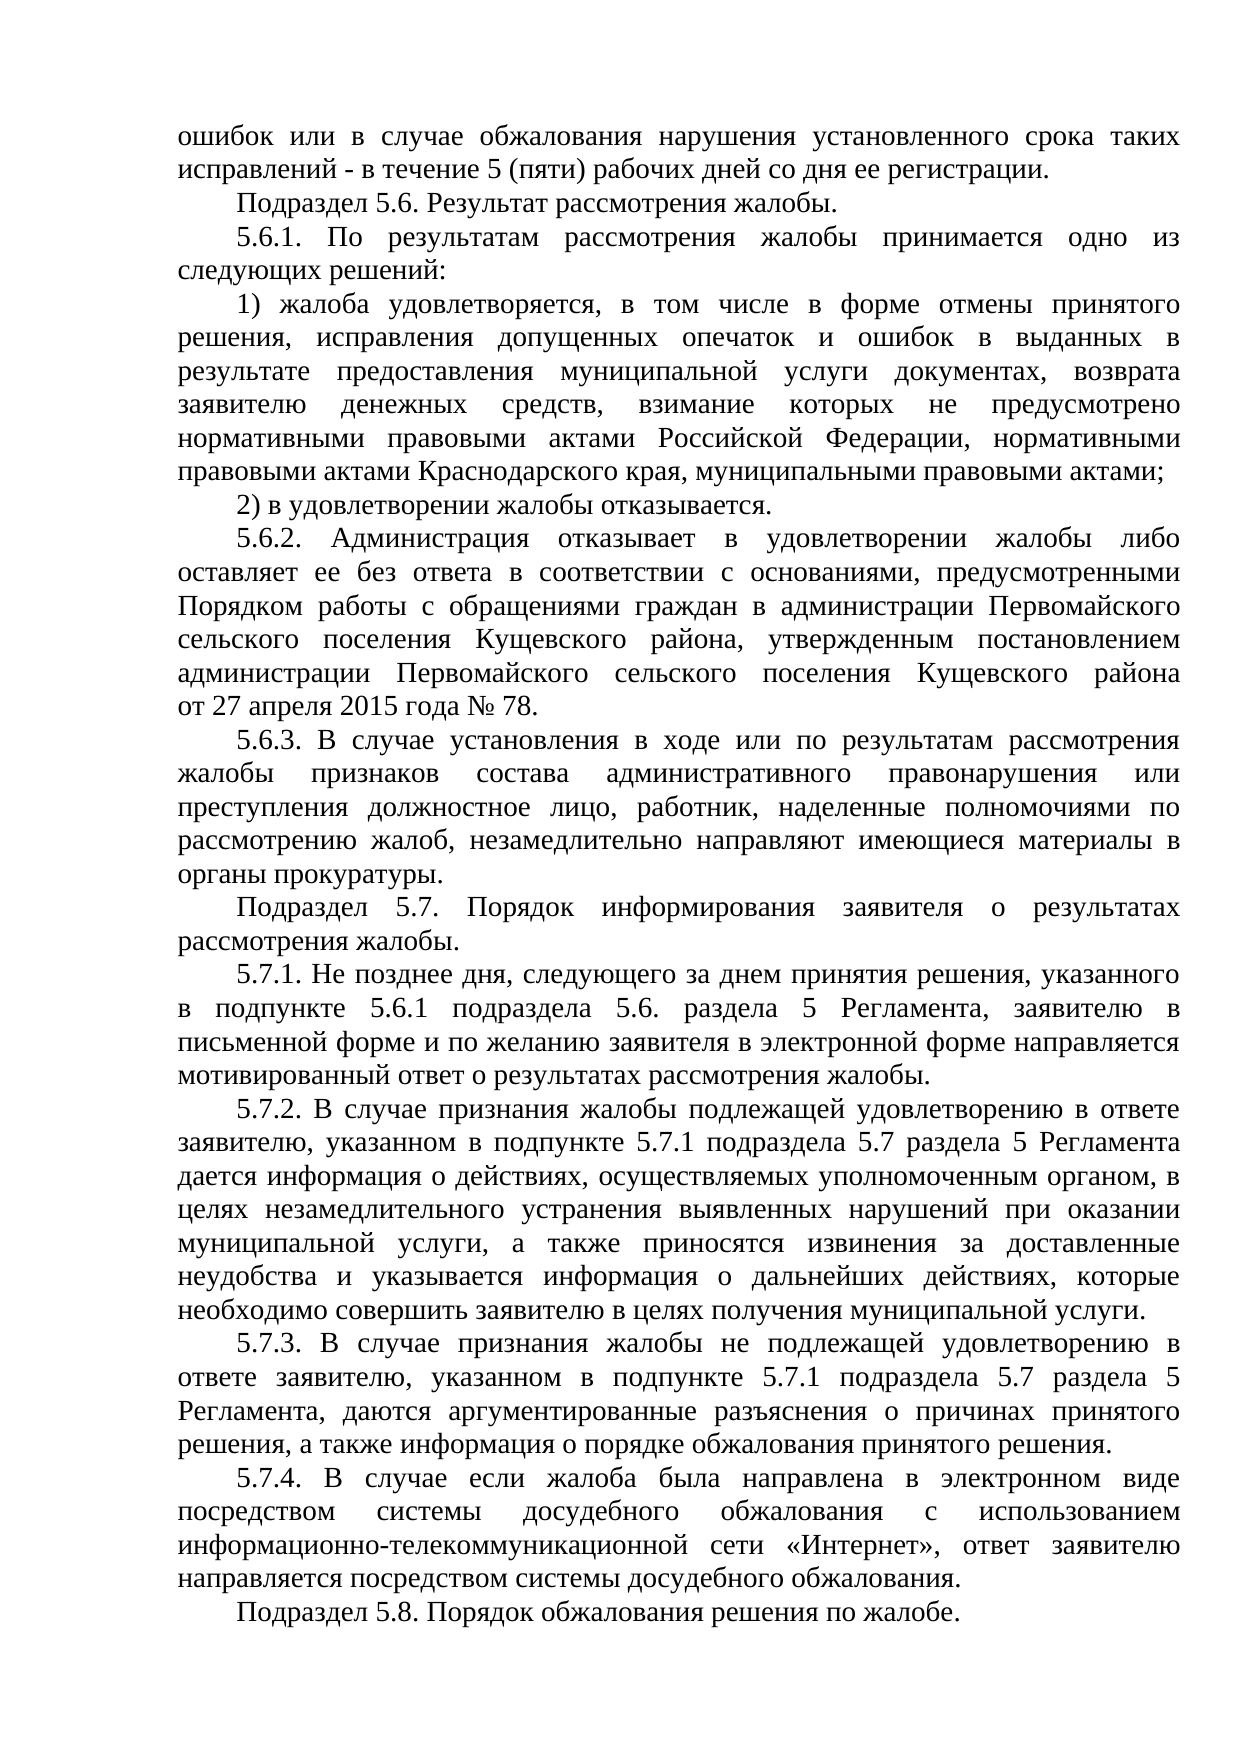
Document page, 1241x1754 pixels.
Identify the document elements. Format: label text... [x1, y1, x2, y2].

text 5.6.1. По результатам рассмотрения жалобы принимается одно из следующих решений: [177, 219, 1181, 286]
text 1) жалоба удовлетворяется, в том числе в форме отмены принятого решения, исправления допущенных опечаток и ошибок в выданных в результате предоставления муниципальной услуги документах, возврата заявителю денежных средств, взимание которых не предусмотрено нормативными правовыми актами Российской Федерации, нормативными правовыми актами Краснодарского края, муниципальными правовыми актами; [177, 286, 1181, 487]
text 5.6.2. Администрация отказывает в удовлетворении жалобы либо оставляет ее без ответа в соответствии с основаниями, предусмотренными Порядком работы с обращениями граждан в администрации Первомайского сельского поселения Кущевского района, утвержденным постановлением администрации Первомайского сельского поселения Кущевского района от 27 апреля 2015 года № 78. [177, 521, 1181, 722]
text 5.7.2. В случае признания жалобы подлежащей удовлетворению в ответе заявителю, указанном в подпункте 5.7.1 подраздела 5.7 раздела 5 Регламента дается информация о действиях, осуществляемых уполномоченным органом, в целях незамедлительного устранения выявленных нарушений при оказании муниципальной услуги, а также приносятся извинения за доставленные неудобства и указывается информация о дальнейших действиях, которые необходимо совершить заявителю в целях получения муниципальной услуги. [177, 1091, 1181, 1326]
text Подраздел 5.6. Результат рассмотрения жалобы. [177, 185, 1181, 219]
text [177, 118, 1181, 185]
text 5.7.3. В случае признания жалобы не подлежащей удовлетворению в ответе заявителю, указанном в подпункте 5.7.1 подраздела 5.7 раздела 5 Регламента, даются аргументированные разъяснения о причинах принятого решения, а также информация о порядке обжалования принятого решения. [177, 1326, 1181, 1460]
text Подраздел 5.7. Порядок информирования заявителя о результатах рассмотрения жалобы. [177, 889, 1181, 957]
text 2) в удовлетворении жалобы отказывается. [177, 487, 1181, 521]
text 5.7.4. В случае если жалоба была направлена в электронном виде посредством системы досудебного обжалования с использованием информационно-телекоммуникационной сети «Интернет», ответ заявителю направляется посредством системы досудебного обжалования. [177, 1460, 1181, 1594]
text 5.6.3. В случае установления в ходе или по результатам рассмотрения жалобы признаков состава административного правонарушения или преступления должностное лицо, работник, наделенные полномочиями по рассмотрению жалоб, незамедлительно направляют имеющиеся материалы в органы прокуратуры. [177, 722, 1181, 889]
text 5.7.1. Не позднее дня, следующего за днем принятия решения, указанного в подпункте 5.6.1 подраздела 5.6. раздела 5 Регламента, заявителю в письменной форме и по желанию заявителя в электронной форме направляется мотивированный ответ о результатах рассмотрения жалобы. [177, 957, 1181, 1091]
text Подраздел 5.8. Порядок обжалования решения по жалобе. [177, 1594, 1181, 1627]
